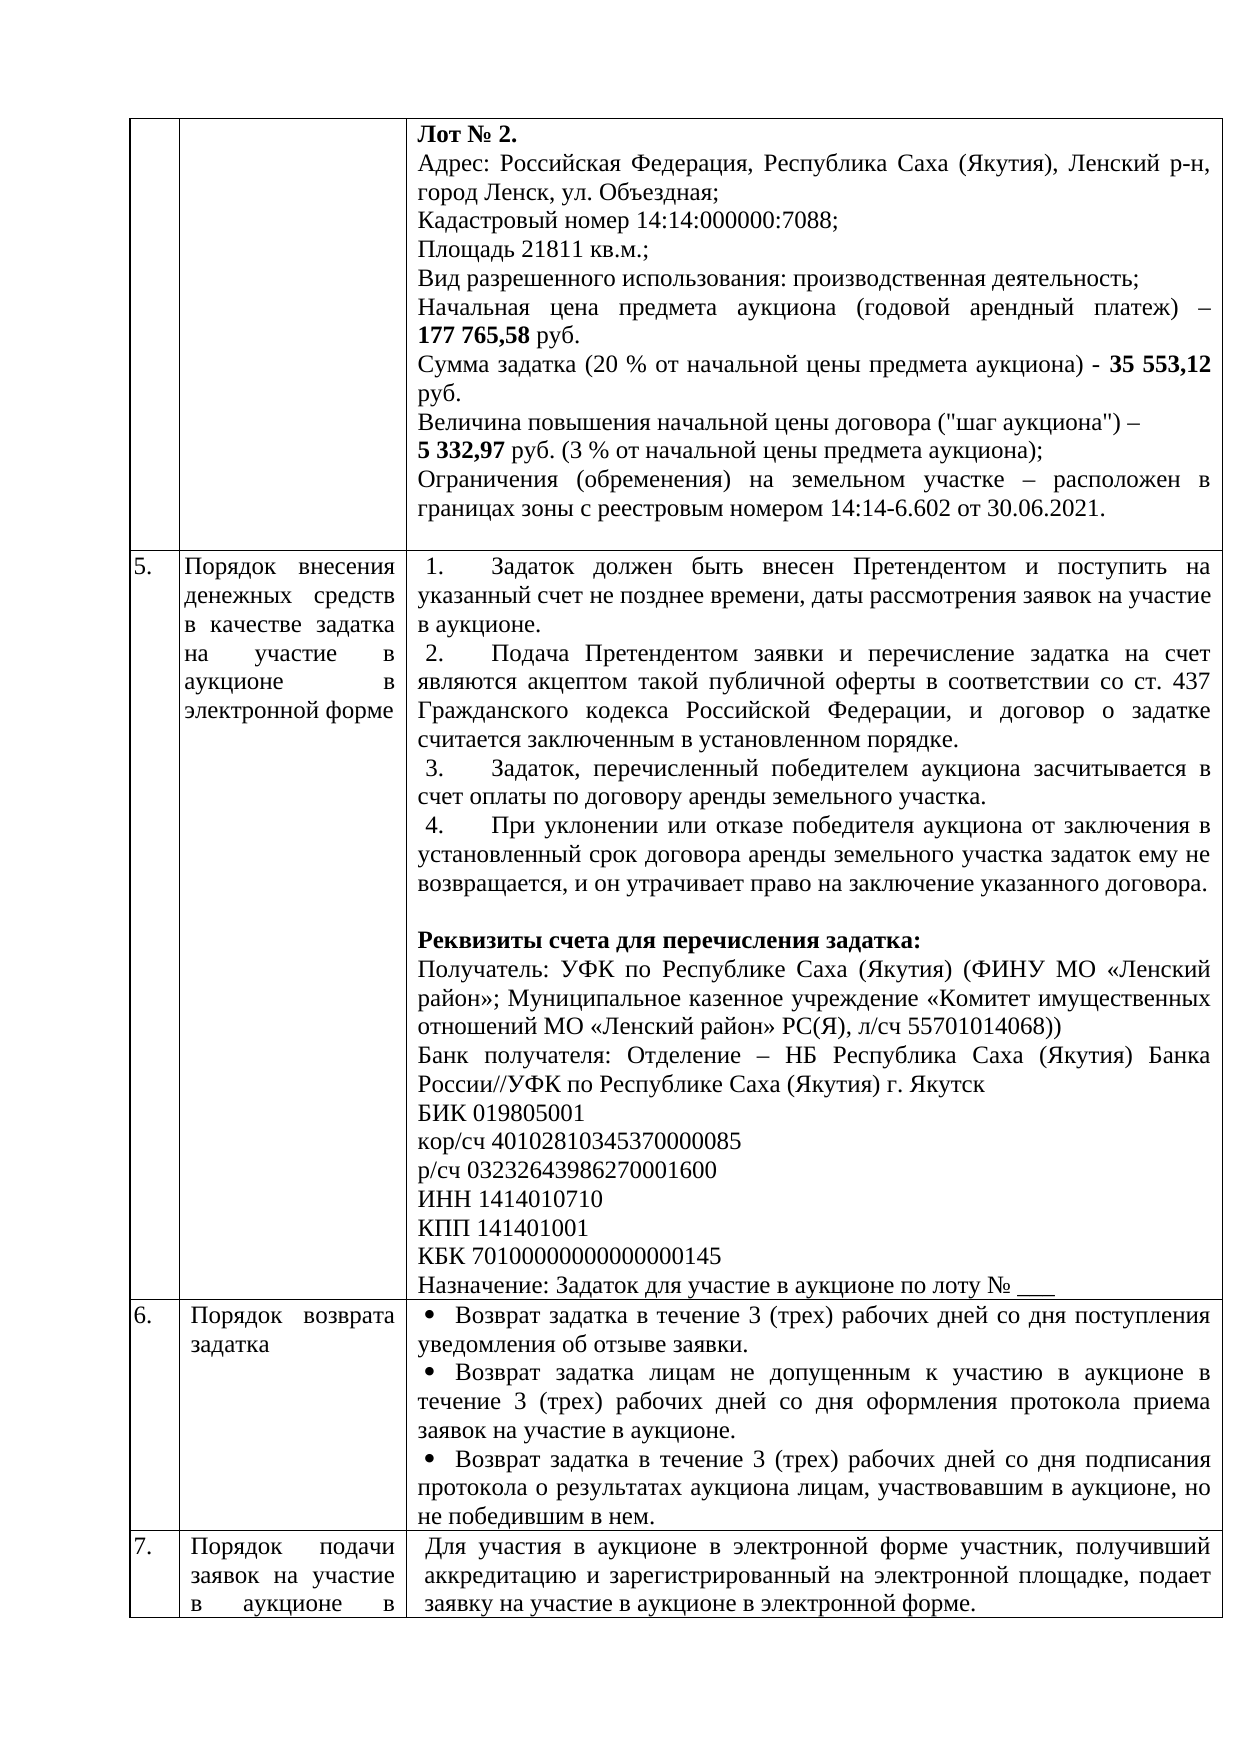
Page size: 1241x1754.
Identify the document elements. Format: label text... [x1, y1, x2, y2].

table_cell Задаток должен быть внесен Претендентом и поступить на указанный счет не позднее времени, даты рассмотрения заявок на участие в аукционе. Подача Претендентом заявки и перечисление задатка на счет являются акцептом такой публичной оферты в соответствии со ст. 437 Гражданского кодекса Российской Федерации, и договор о задатке считается заключенным в установленном порядке. Задаток, перечисленный победителем аукциона засчитывается в счет оплаты по договору аренды земельного участка. При уклонении или отказе победителя аукциона от заключения в установленный срок договора аренды земельного участка задаток ему не возвращается, и он утрачивает право на заключение указанного договора. Реквизиты счета для перечисления задатка: Получатель: УФК по Республике Саха (Якутия) (ФИНУ МО «Ленский район»; Муниципальное казенное учреждение «Комитет имущественных отношений МО «Ленский район» РС(Я), л/сч 55701014068)) Банк получателя: Отделение – НБ Республика Саха (Якутия) Банка России//УФК по Республике Саха (Якутия) г. Якутск БИК 019805001 кор/сч 40102810345370000085 р/сч 03232643986270001600 ИНН 1414010710 КПП 141401001 КБК 70100000000000000145 Назначение: Задаток для участие в аукционе по лоту № ___ [407, 551, 1222, 1299]
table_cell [407, 119, 1222, 550]
table_cell Возврат задатка в течение 3 (трех) рабочих дней со дня поступления уведомления об отзыве заявки. Возврат задатка лицам не допущенным к участию в аукционе в течение 3 (трех) рабочих дней со дня оформления протокола приема заявок на участие в аукционе. Возврат задатка в течение 3 (трех) рабочих дней со дня подписания протокола о результатах аукциона лицам, участвовавшим в аукционе, но не победившим в нем. [407, 1300, 1222, 1530]
table_cell [131, 119, 179, 550]
table_cell [131, 1300, 179, 1530]
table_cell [180, 119, 406, 550]
table_cell Порядок возврата задатка [180, 1300, 406, 1530]
table_cell [131, 1531, 179, 1617]
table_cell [180, 1531, 406, 1617]
table_cell Порядок внесения денежных средств в качестве задатка на участие в аукционе в электронной форме [180, 551, 406, 1299]
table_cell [407, 1531, 1222, 1617]
table_cell [131, 551, 179, 1299]
